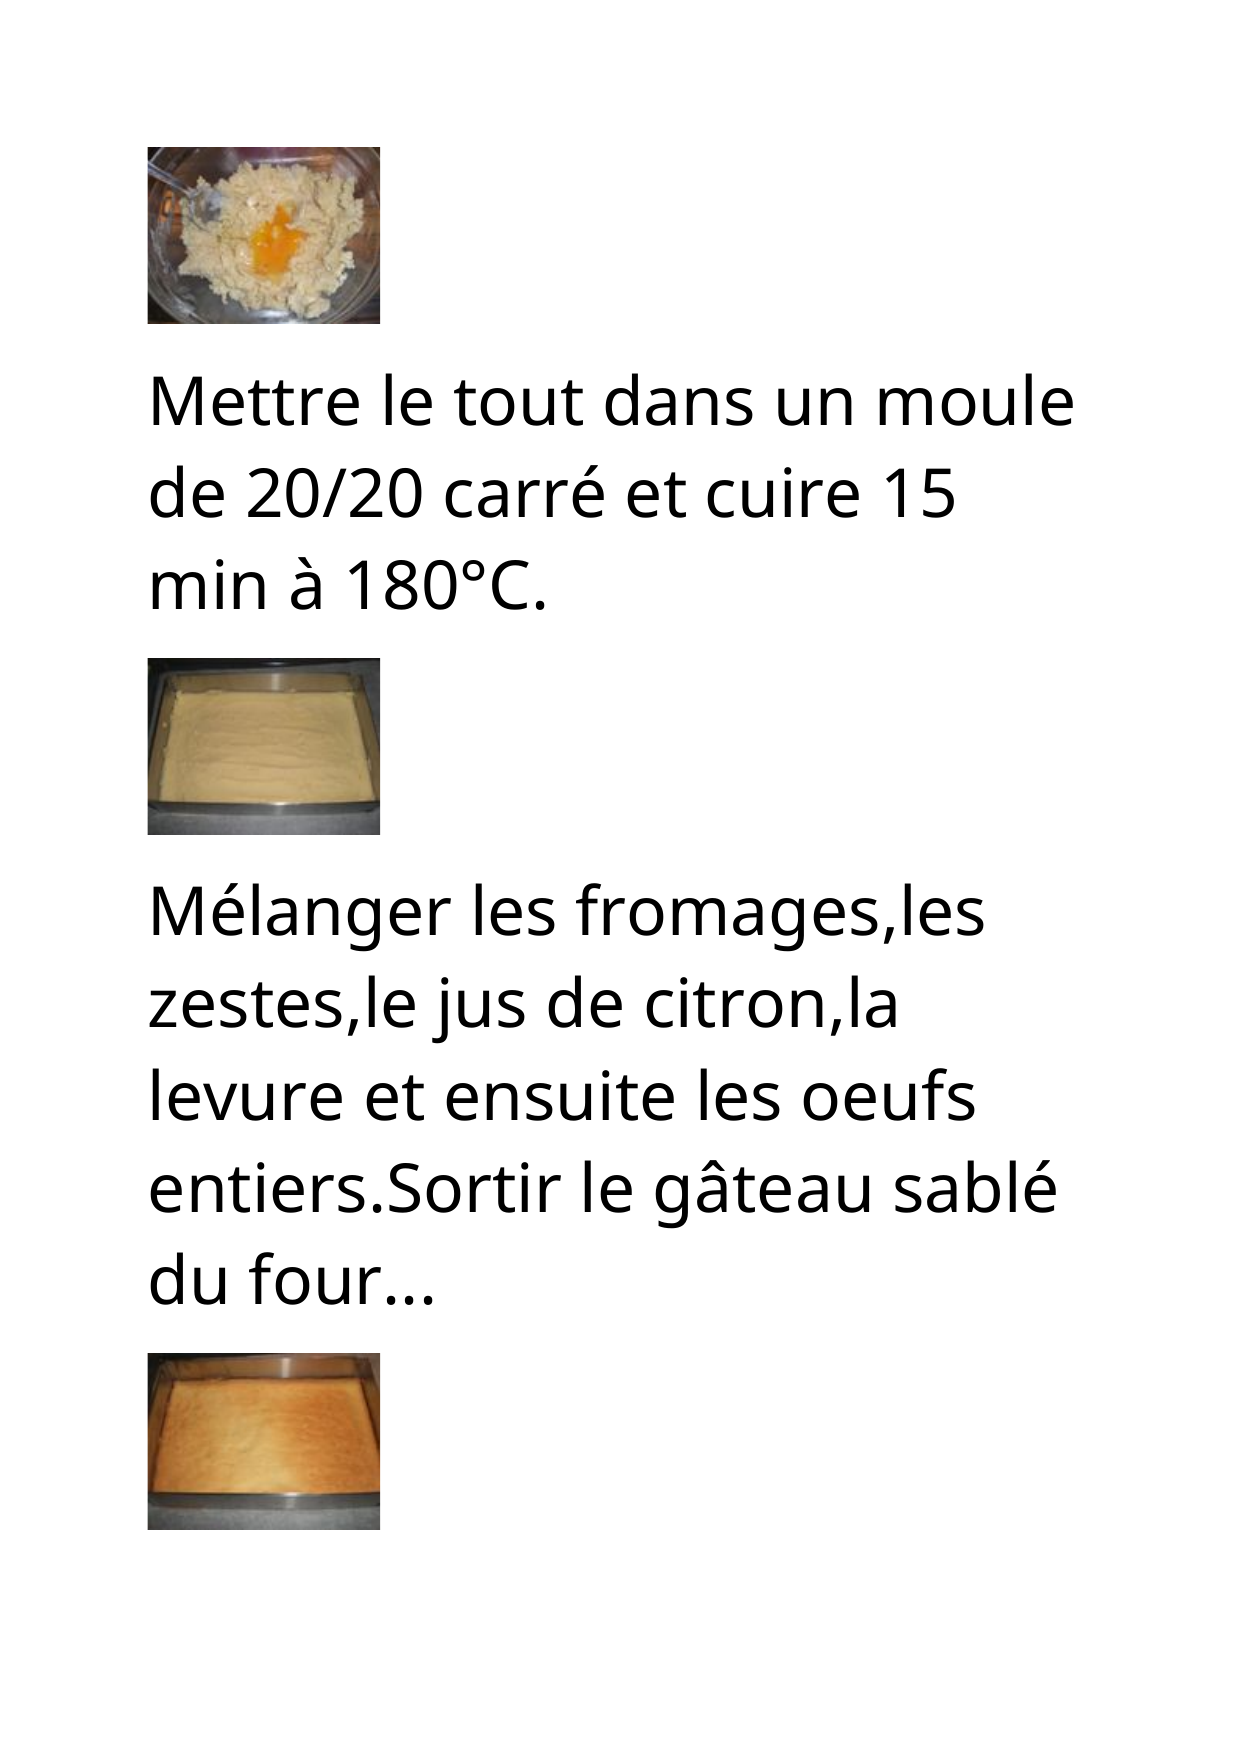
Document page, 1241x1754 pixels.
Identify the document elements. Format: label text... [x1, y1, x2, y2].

text Mélanger les fromages,les zestes,le jus de citron,la levure et ensuite les oeufs entiers.Sortir le gâteau sablé du four... [148, 863, 1093, 1324]
text Mettre le tout dans un moule de 20/20 carré et cuire 15 min à 180°C. [148, 353, 1093, 629]
picture [147, 1353, 381, 1530]
picture [147, 147, 381, 324]
picture [147, 658, 381, 835]
